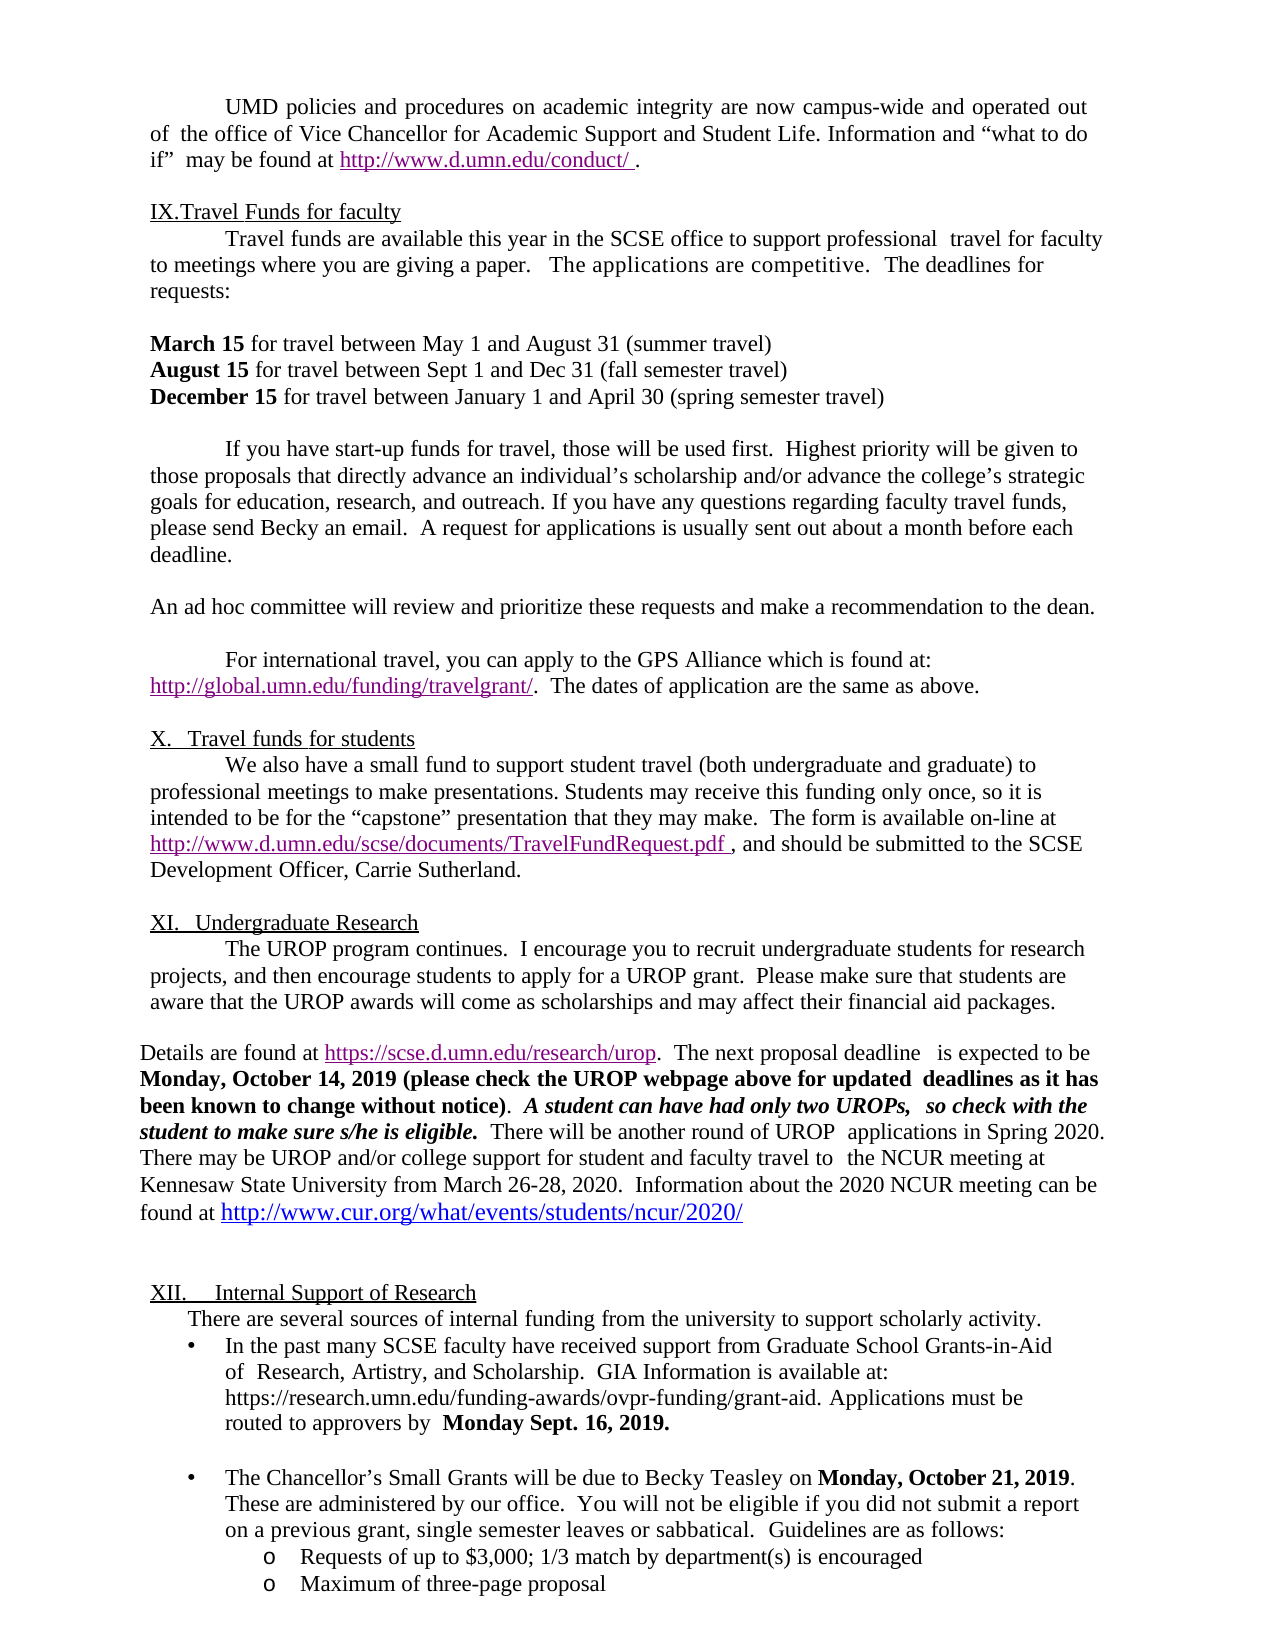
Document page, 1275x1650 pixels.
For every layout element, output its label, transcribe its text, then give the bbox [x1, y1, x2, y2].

text If you have start-up funds for travel, those will be used first. Highest priority will be given to those proposals that directly advance an individual’s scholarship and/or advance the college’s strategic goals for education, research, and outreach. If you have any questions regarding faculty travel funds, please send Becky an email. A request for applications is usually sent out about a month before each deadline. [150, 435, 1106, 567]
list Travel funds for students [150, 725, 1129, 752]
text UMD policies and procedures on academic integrity are now campus-wide and operated out of the office of Vice Chancellor for Academic Support and Student Life. Information and “what to do if” may be found at http://www.d.umn.edu/conduct/ . [150, 94, 1088, 172]
text The UROP program continues. I encourage you to recruit undergraduate students for research projects, and then encourage students to apply for a UROP grant. Please make sure that students are aware that the UROP awards will come as scholarships and may affect their financial aid packages. [150, 935, 1106, 1014]
text Details are found at https://scse.d.umn.edu/research/urop. The next proposal deadline is expected to be Monday, October 14, 2019 (please check the UROP webpage above for updated deadlines as it has been known to change without notice). A student can have had only two UROPs, so check with the student to make sure s/he is eligible. There will be another round of UROP applications in Spring 2020. There may be UROP and/or college support for student and faculty travel to the NCUR meeting at Kennesaw State University from March 26-28, 2020. Information about the 2020 NCUR meeting can be found at http://www.cur.org/what/events/students/ncur/2020/ [139, 1039, 1129, 1226]
list Maximum of three-page proposal [262, 1570, 1129, 1596]
text An ad hoc committee will review and prioritize these requests and make a recommendation to the dean. [150, 593, 1129, 620]
list Internal Support of Research [150, 1278, 1129, 1305]
text We also have a small fund to support student travel (both undergraduate and graduate) to professional meetings to make presentations. Students may receive this funding only once, so it is intended to be for the “capstone” presentation that they may make. The form is available on-line at http://www.d.umn.edu/scse/documents/TravelFundRequest.pdf , and should be submitted to the SCSE Development Officer, Carrie Sutherland. [150, 752, 1106, 882]
list Travel Funds for faculty [150, 198, 1129, 224]
list Undergraduate Research [150, 909, 1129, 935]
text Travel funds are available this year in the SCSE office to support professional travel for faculty to meetings where you are giving a paper. The applications are competitive. The deadlines for requests: [150, 224, 1106, 304]
text For international travel, you can apply to the GPS Alliance which is found at: http://global.umn.edu/funding/travelgrant/. The dates of application are the same as above. [150, 647, 1106, 699]
text There are several sources of internal funding from the university to support scholarly activity. [187, 1305, 1129, 1331]
list The Chancellor’s Small Grants will be due to Becky Teasley on Monday, October 21, 2019. These are administered by our office. You will not be eligible if you did not submit a report on a previous grant, single semester leaves or sabbatical. Guidelines are as follows: [187, 1465, 1091, 1543]
list Requests of up to $3,000; 1/3 match by department(s) is encouraged [262, 1543, 1129, 1570]
text March 15 for travel between May 1 and August 31 (summer travel) [150, 330, 1129, 356]
text December 15 for travel between January 1 and April 30 (spring semester travel) [150, 383, 1129, 409]
list In the past many SCSE faculty have received support from Graduate School Grants-in-Aid of Research, Artistry, and Scholarship. GIA Information is available at: https://research.umn.edu/funding-awards/ovpr-funding/grant-aid. Applications must be routed to approvers by Monday Sept. 16, 2019. [187, 1333, 1077, 1436]
text August 15 for travel between Sept 1 and Dec 31 (fall semester travel) [150, 356, 1129, 383]
